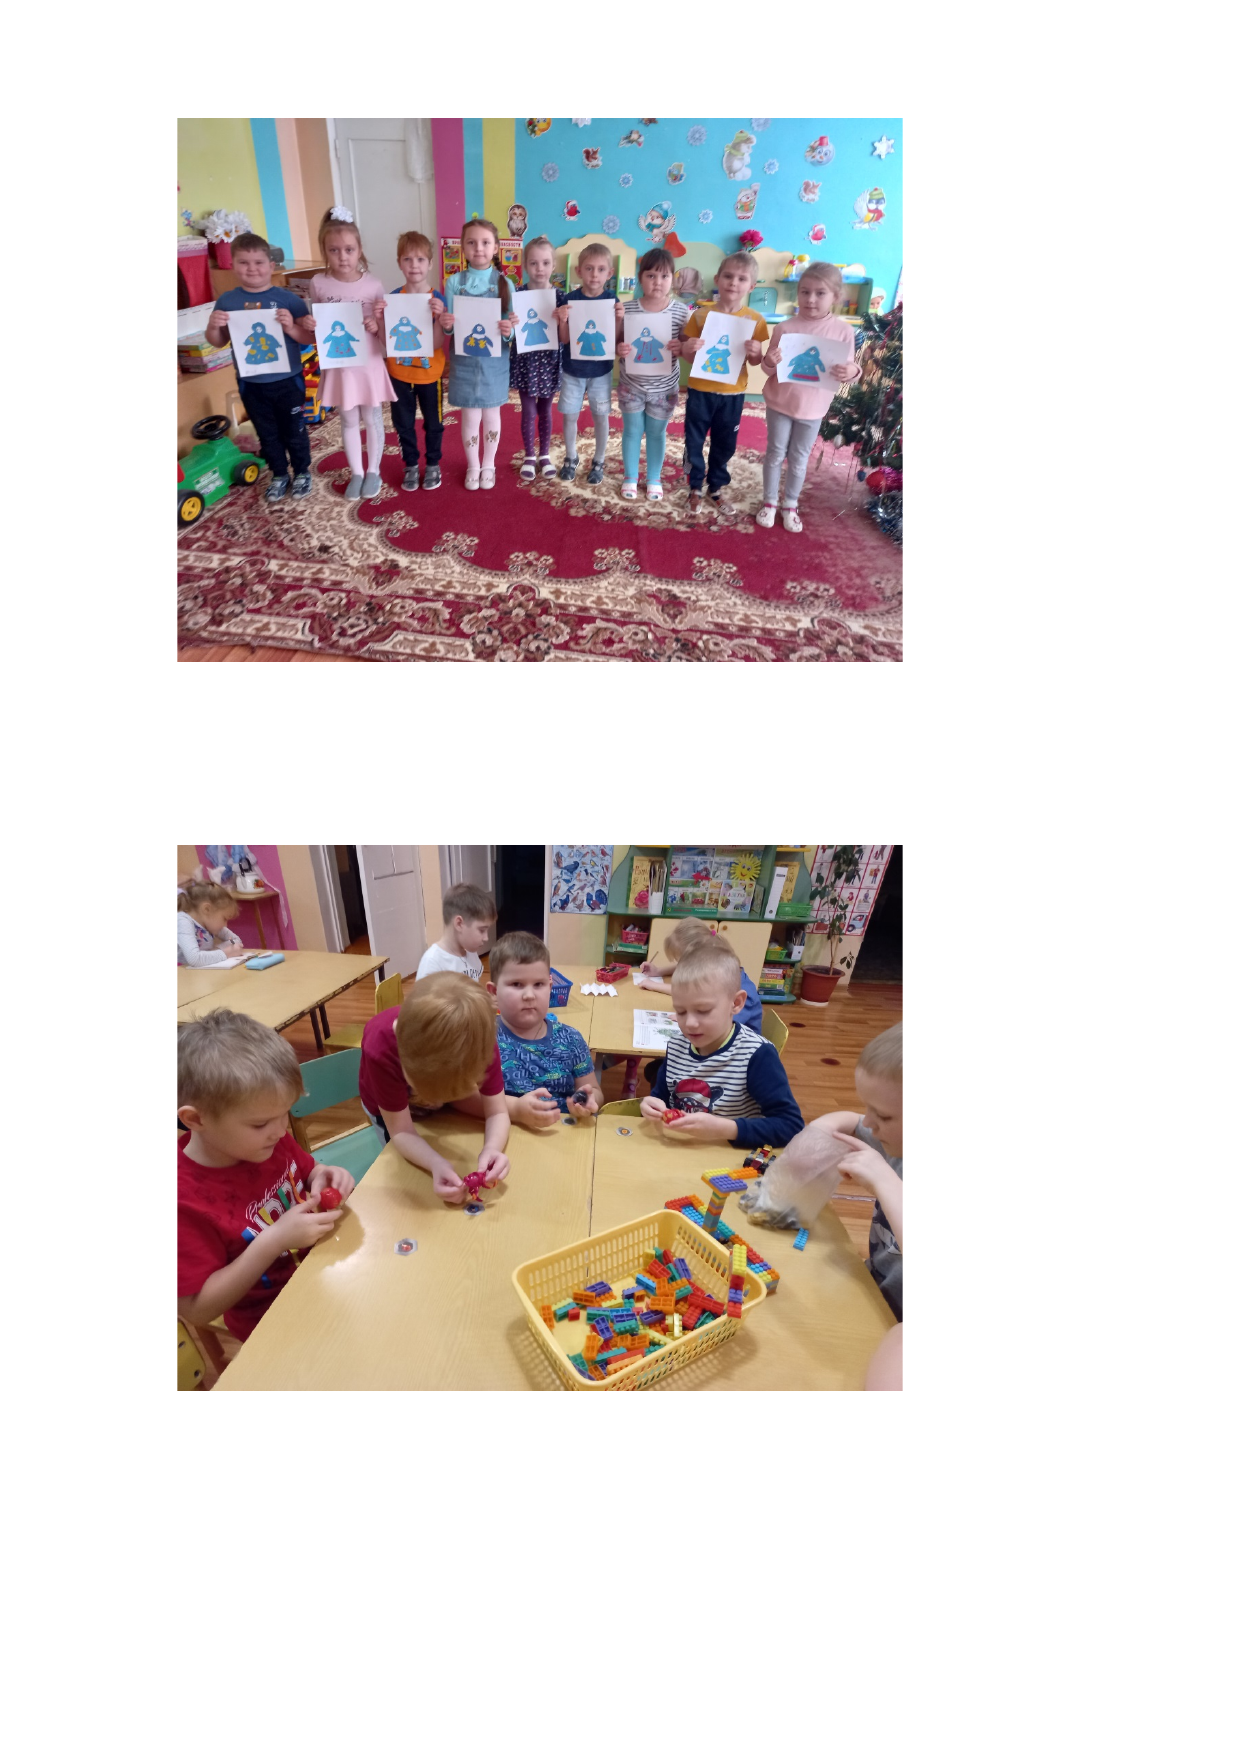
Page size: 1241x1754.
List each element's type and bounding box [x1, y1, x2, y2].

picture [177, 118, 903, 662]
picture [177, 845, 903, 1391]
